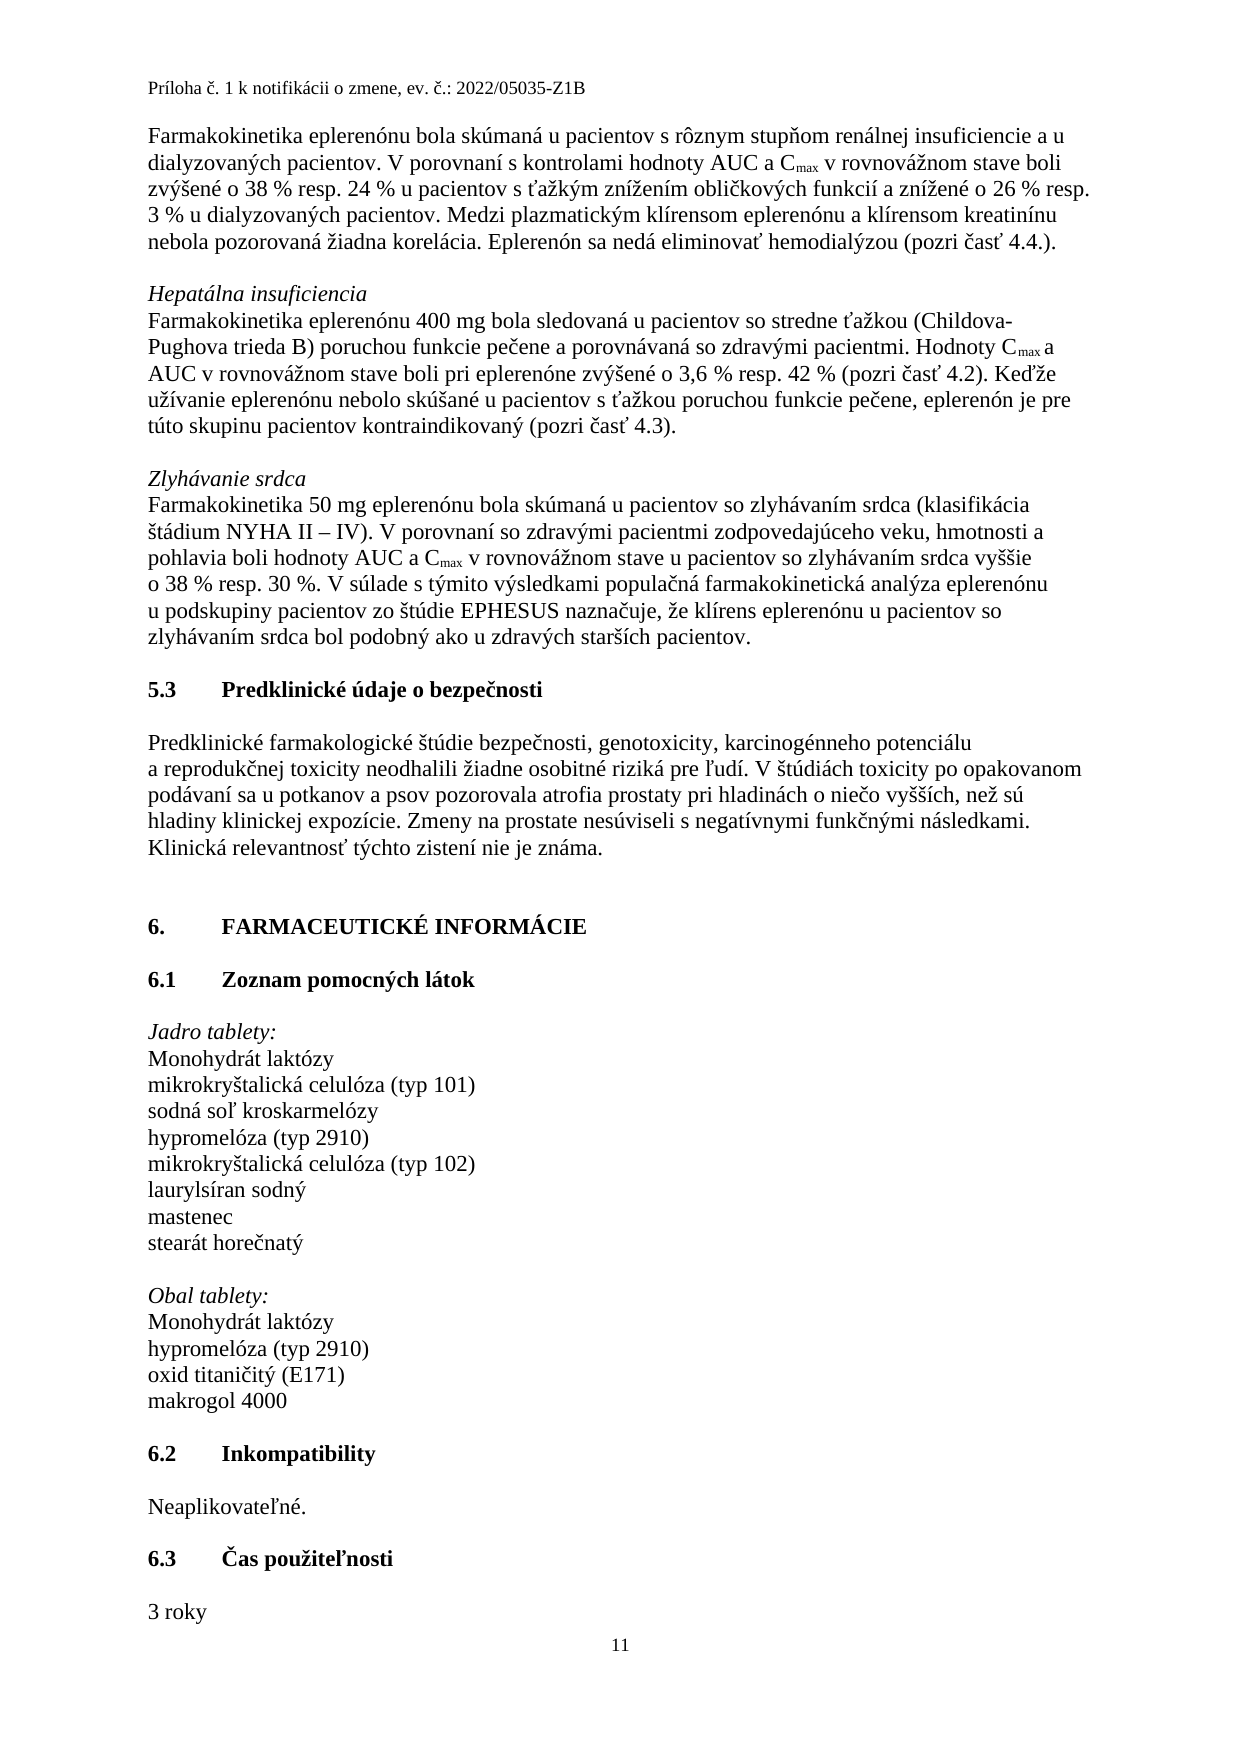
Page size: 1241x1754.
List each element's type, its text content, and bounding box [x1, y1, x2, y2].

text mikrokryštalická celulóza (typ 102) [148, 1150, 1092, 1177]
text Farmakokinetika 50 mg eplerenónu bola skúmaná u pacientov so zlyhávaním srdca (klasifikácia štádium NYHA II – IV). V porovnaní so zdravými pacientmi zodpovedajúceho veku, hmotnosti a pohlavia boli hodnoty AUC a Cmax v rovnovážnom stave u pacientov so zlyhávaním srdca vyššie o 38 % resp. 30 %. V súlade s týmito výsledkami populačná farmakokinetická analýza eplerenónu u podskupiny pacientov zo štúdie EPHESUS naznačuje, že klírens eplerenónu u pacientov so zlyhávaním srdca bol podobný ako u zdravých starších pacientov. [148, 491, 1092, 649]
text Jadro tablety: [148, 1018, 1092, 1045]
text mikrokryštalická celulóza (typ 101) [148, 1071, 1092, 1097]
text Predklinické farmakologické štúdie bezpečnosti, genotoxicity, karcinogénneho potenciálu a reprodukčnej toxicity neodhalili žiadne osobitné riziká pre ľudí. V štúdiách toxicity po opakovanom podávaní sa u potkanov a psov pozorovala atrofia prostaty pri hladinách o niečo vyšších, než sú hladiny klinickej expozície. Zmeny na prostate nesúviseli s negatívnymi funkčnými následkami. Klinická relevantnosť týchto zistení nie je známa. [148, 728, 1092, 860]
text 3 roky [148, 1598, 1092, 1624]
text hypromelóza (typ 2910) [148, 1335, 1092, 1361]
text makrogol 4000 [148, 1387, 1092, 1414]
text Hepatálna insuficiencia [148, 281, 1092, 307]
text stearát horečnatý [148, 1229, 1092, 1256]
text Monohydrát laktózy [148, 1308, 1092, 1335]
text Neaplikovateľné. [148, 1493, 1092, 1519]
text 5.3 Predklinické údaje o bezpečnosti [148, 676, 1092, 702]
text Monohydrát laktózy [148, 1045, 1092, 1071]
text hypromelóza (typ 2910) [148, 1124, 1092, 1150]
text sodná soľ kroskarmelózy [148, 1097, 1092, 1124]
text Farmakokinetika eplerenónu 400 mg bola sledovaná u pacientov so stredne ťažkou (Childova-Pughova trieda B) poruchou funkcie pečene a porovnávaná so zdravými pacientmi. Hodnoty Cmax a AUC v rovnovážnom stave boli pri eplerenóne zvýšené o 3,6 % resp. 42 % (pozri časť 4.2). Keďže užívanie eplerenónu neb skúšané u pacientov s ťažkou poruchou funkcie pečene, eplerenón je pre túto skupinu pacientov kontraindikovaný (pozri časť 4.3). [148, 307, 1092, 439]
text 6.1 Zoznam pomocných látok [148, 966, 1092, 992]
text 6. FARMACEUTICKÉ INFORMÁCIE [148, 913, 1092, 939]
text oxid titaničitý (E171) [148, 1361, 1092, 1387]
text laurylsíran sodný [148, 1177, 1092, 1203]
text Obal tablety: [148, 1282, 1092, 1308]
text 6.3 Čas použiteľnosti [148, 1546, 1092, 1572]
text Zlyhávanie srdca [148, 465, 1092, 491]
text Farmakokinetika eplerenónu bola skúmaná u pacientov s rôznym stupňom renálnej insuficiencie a u dialyzovaných pacientov. V porovnaní s kontrolami hodnoty AUC a Cmax v rovnovážnom stave boli zvýšené o 38 % resp. 24 % u pacientov s ťažkým znížením obličkových funkcií a znížené o 26 % resp. 3 % u dialyzovaných pacientov. Medzi plazmatickým klírensom eplerenónu a klírensom kreatinínu nebola pozorovaná žiadna korelácia. Eplerenón sa nedá eliminovať hemodialýzou (pozri časť 4.4.). [148, 122, 1092, 254]
text mastenec [148, 1203, 1092, 1229]
text 6.2 Inkompatibility [148, 1440, 1092, 1466]
